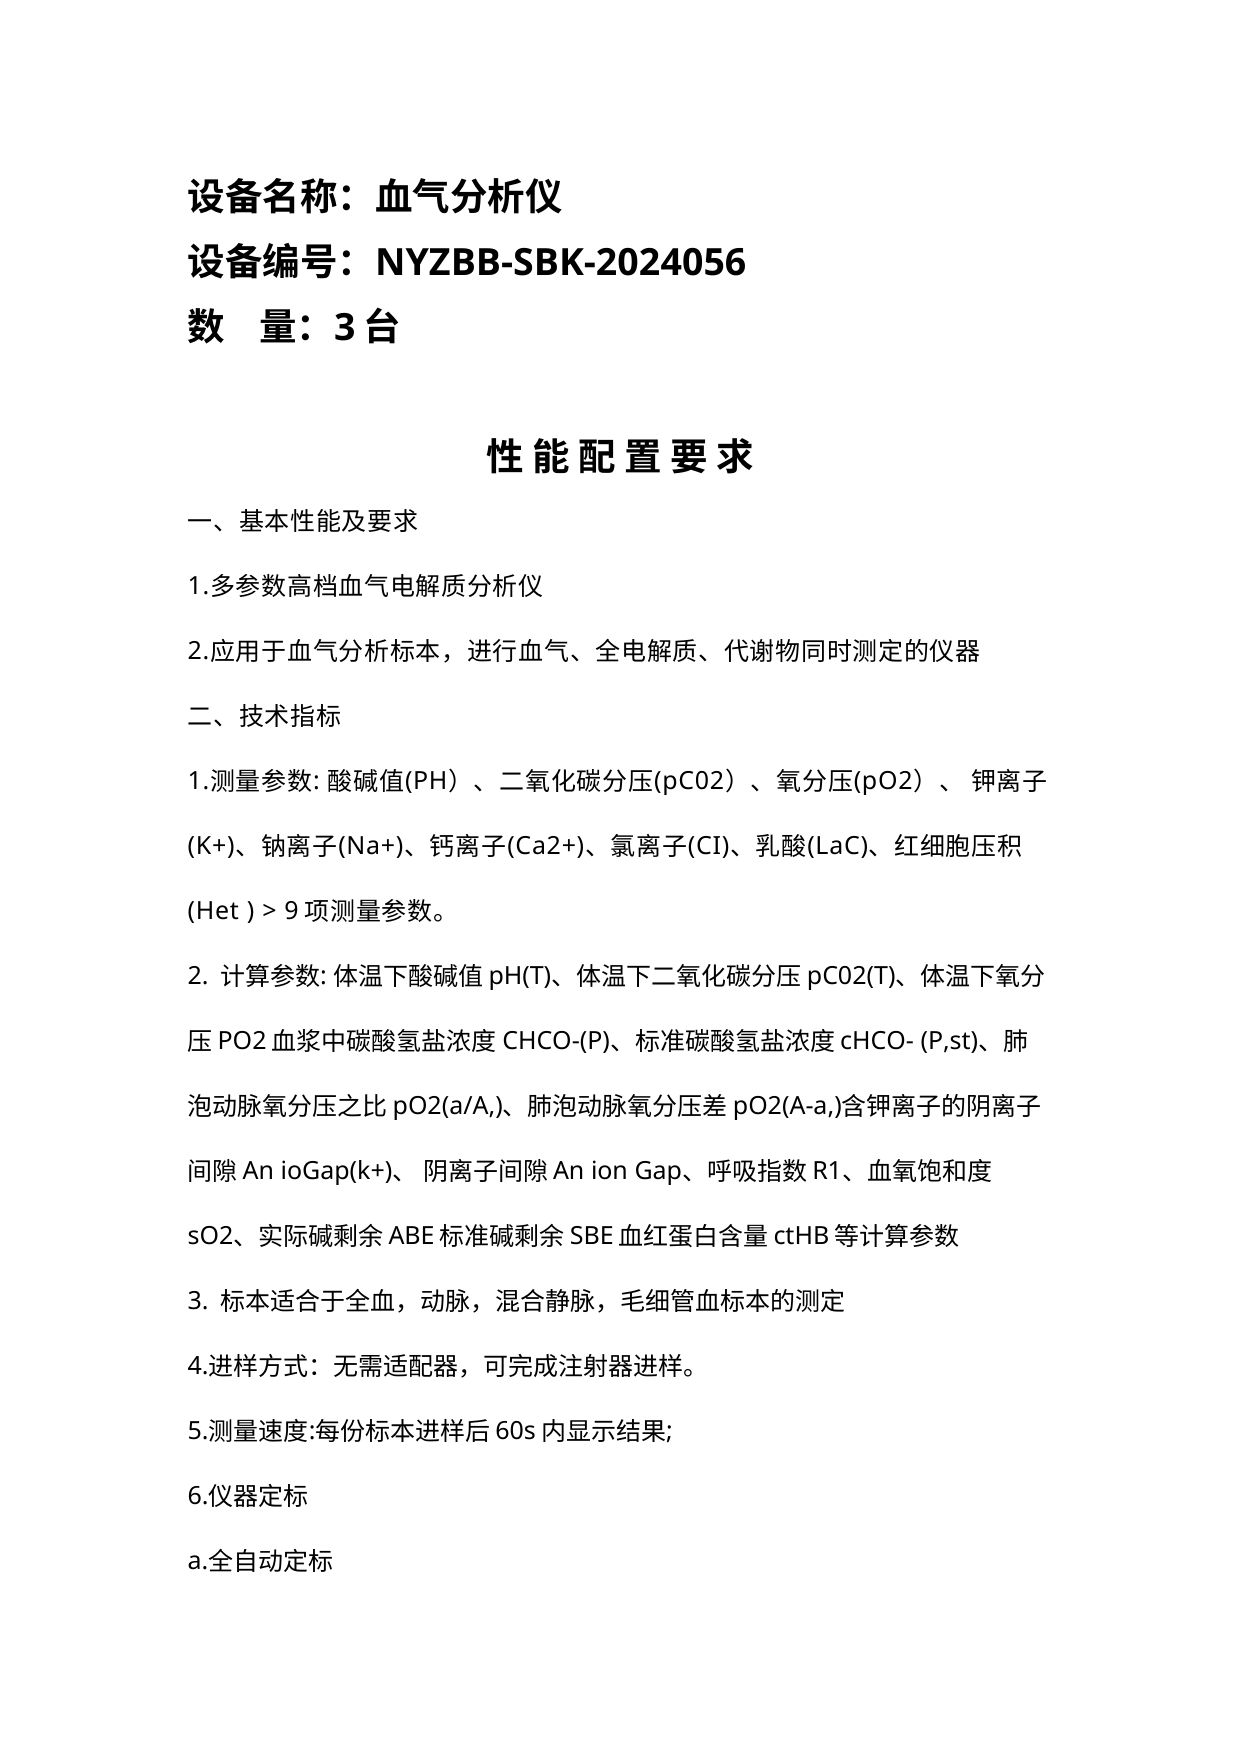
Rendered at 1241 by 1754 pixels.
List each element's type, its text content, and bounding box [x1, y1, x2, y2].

text 1.测量参数: 酸碱值(PH）、二氧化碳分压(pC02）、氧分压(pO2）、 钾离子(K+)、钠离子(Na+)、钙离子(Ca2+)、氯离子(CI)、乳酸(LaC)、红细胞压积(Het ) > 9项测量参数。 [187, 747, 1053, 942]
list 4.进样方式：无需适配器，可完成注射器进样。 [187, 1332, 1053, 1397]
list 计算参数: 体温下酸碱值pH(T)、体温下二氧化碳分压 pC02(T)、体温下氧分压PO2血浆中碳酸氢盐浓度 CHCO-(P)、标准碳酸氢盐浓度cHCO- (P,st)、肺泡动脉氧分压之比pO2(a/A,)、肺泡动脉氧分压差pO2(A-a,)含钾离子的阴离子间隙An ioGap(k+)、 阴离子间隙An ion Gap、呼吸指数R1、血氧饱和度sO2、实际碱剩余ABE标准碱剩余SBE血红蛋白含量ctHB等计算参数 [187, 942, 1053, 1267]
list a.全自动定标 [187, 1527, 1053, 1592]
text 1.多参数高档血气电解质分析仪 [187, 552, 1053, 617]
text 性 能 配 置 要 求 [187, 422, 1053, 487]
text 数 量：3台 [187, 292, 1053, 357]
text 二、技术指标 [187, 682, 1053, 747]
list 5.测量速度:每份标本进样后60s内显示结果; [187, 1397, 1053, 1462]
list 6.仪器定标 [187, 1462, 1053, 1527]
text 2.应用于血气分析标本，进行血气、全电解质、代谢物同时测定的仪器 [187, 617, 1053, 682]
text 设备名称：血气分析仪 [187, 162, 1053, 227]
text 一、基本性能及要求 [187, 487, 1053, 552]
text 设备编号：NYZBB-SBK-2024056 [187, 227, 1053, 292]
list 标本适合于全血，动脉，混合静脉，毛细管血标本的测定 [187, 1267, 1053, 1332]
